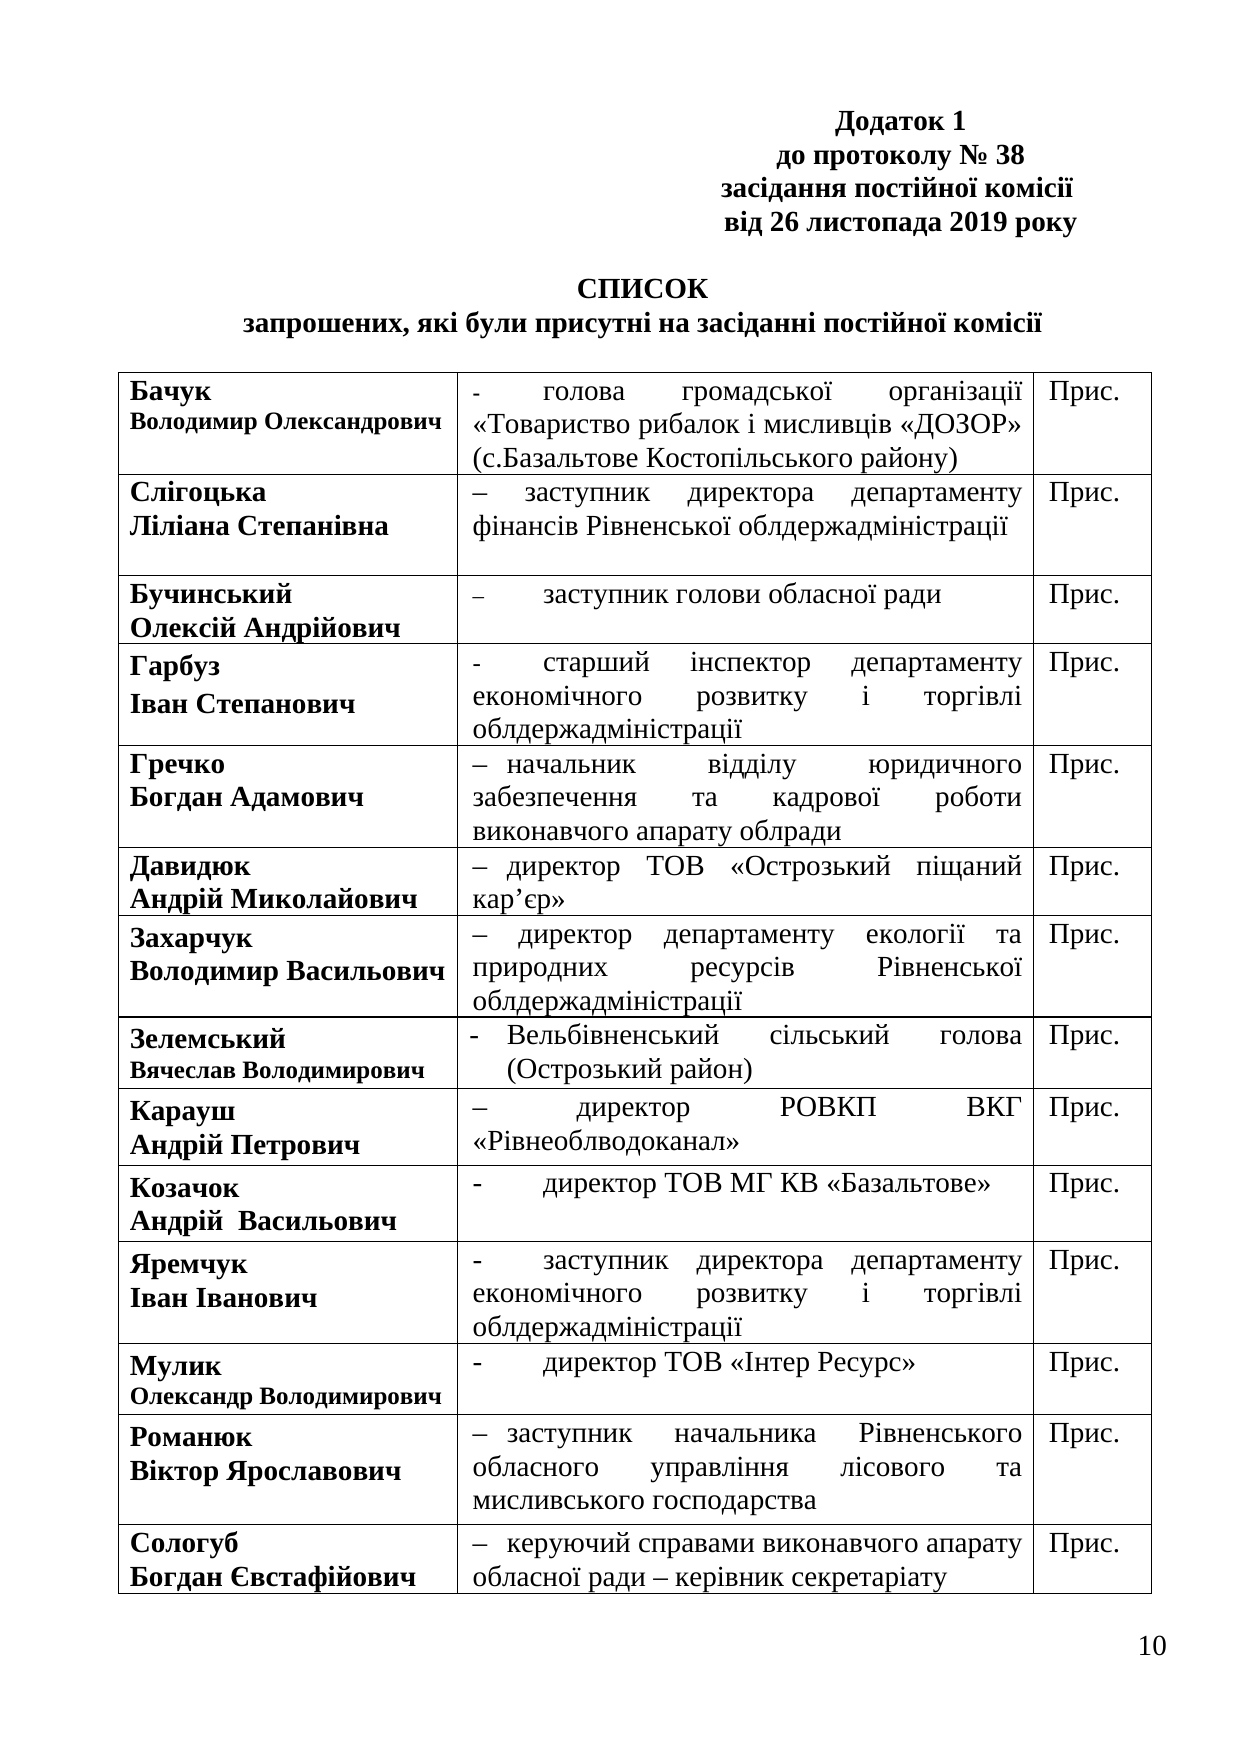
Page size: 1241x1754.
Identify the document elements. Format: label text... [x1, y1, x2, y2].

table_cell Сологуб Богдан Євстафійович [119, 1525, 457, 1592]
table_cell заступник голови обласної ради [458, 576, 1033, 643]
table_cell директор ТОВ «Острозький піщаний кар’єр» [458, 848, 1033, 915]
table_cell Вельбівненський сільський голова (Острозький район) [458, 1018, 1033, 1088]
table_cell Прис. [1034, 576, 1151, 643]
table_cell Слігоцька Ліліана Степанівна [119, 475, 457, 575]
table_header Бачук Володимир Олександрович [119, 373, 457, 473]
table_cell Яремчук Іван Іванович [119, 1242, 457, 1343]
table_cell заступник начальника Рівненського обласного управління лісового та мисливського господарства [458, 1415, 1033, 1524]
table_cell Прис. [1034, 916, 1151, 1016]
table_cell заступник директора департаменту економічного розвитку і торгівлі облдержадміністрації [458, 1242, 1033, 1343]
table_cell – директор департаменту екології та природних ресурсів Рівненської облдержадміністрації [458, 916, 1033, 1016]
table_cell Карауш Андрій Петрович [119, 1089, 457, 1164]
table_header Прис. [1034, 373, 1151, 473]
table_cell Гарбуз Іван Степанович [119, 644, 457, 745]
table_cell Прис. [1034, 1344, 1151, 1414]
table_cell Зелемський Вячеслав Володимирович [119, 1018, 457, 1088]
table_cell Захарчук Володимир Васильович [119, 916, 457, 1016]
text до протоколу № 38 [634, 137, 1167, 171]
table_cell Романюк Віктор Ярославович [119, 1415, 457, 1524]
table_cell начальник відділу юридичного забезпечення та кадрової роботи виконавчого апарату облради [458, 746, 1033, 847]
table_cell Мулик Олександр Володимирович [119, 1344, 457, 1414]
text засідання постійної комісії від 26 листопада 2019 року [634, 171, 1167, 238]
table_cell Прис. [1034, 475, 1151, 575]
table_cell Гречко Богдан Адамович [119, 746, 457, 847]
table_cell керуючий справами виконавчого апарату обласної ради – керівник секретаріату [458, 1525, 1033, 1592]
table_cell – директор РОВКП ВКГ «Рівнеоблводоканал» [458, 1089, 1033, 1164]
table_cell Прис. [1034, 848, 1151, 915]
table_header голова громадської організації «Товариство рибалок і мисливців «ДОЗОР» (с.Базальтове Костопільського району) [458, 373, 1033, 473]
table_cell Прис. [1034, 1166, 1151, 1241]
table_cell Прис. [1034, 1525, 1151, 1592]
table_cell – заступник директора департаменту фінансів Рівненської облдержадміністрації [458, 475, 1033, 575]
text запрошених, які були присутні на засіданні постійної комісії [118, 305, 1167, 338]
table_cell директор ТОВ «Інтер Ресурс» [458, 1344, 1033, 1414]
table_cell Козачок Андрій Васильович [119, 1166, 457, 1241]
table_cell Прис. [1034, 1089, 1151, 1164]
table_cell Прис. [1034, 1242, 1151, 1343]
text СПИСОК [118, 271, 1167, 305]
table_cell директор ТОВ МГ КВ «Базальтове» [458, 1166, 1033, 1241]
table_cell Прис. [1034, 1018, 1151, 1088]
table_cell старший інспектор департаменту економічного розвитку і торгівлі облдержадміністрації [458, 644, 1033, 745]
table_cell Прис. [1034, 1415, 1151, 1524]
table_cell Прис. [1034, 746, 1151, 847]
table_cell Прис. [1034, 644, 1151, 745]
table_cell Давидюк Андрій Миколайович [119, 848, 457, 915]
text Додаток 1 [634, 103, 1167, 137]
table_cell Бучинський Олексій Андрійович [119, 576, 457, 643]
